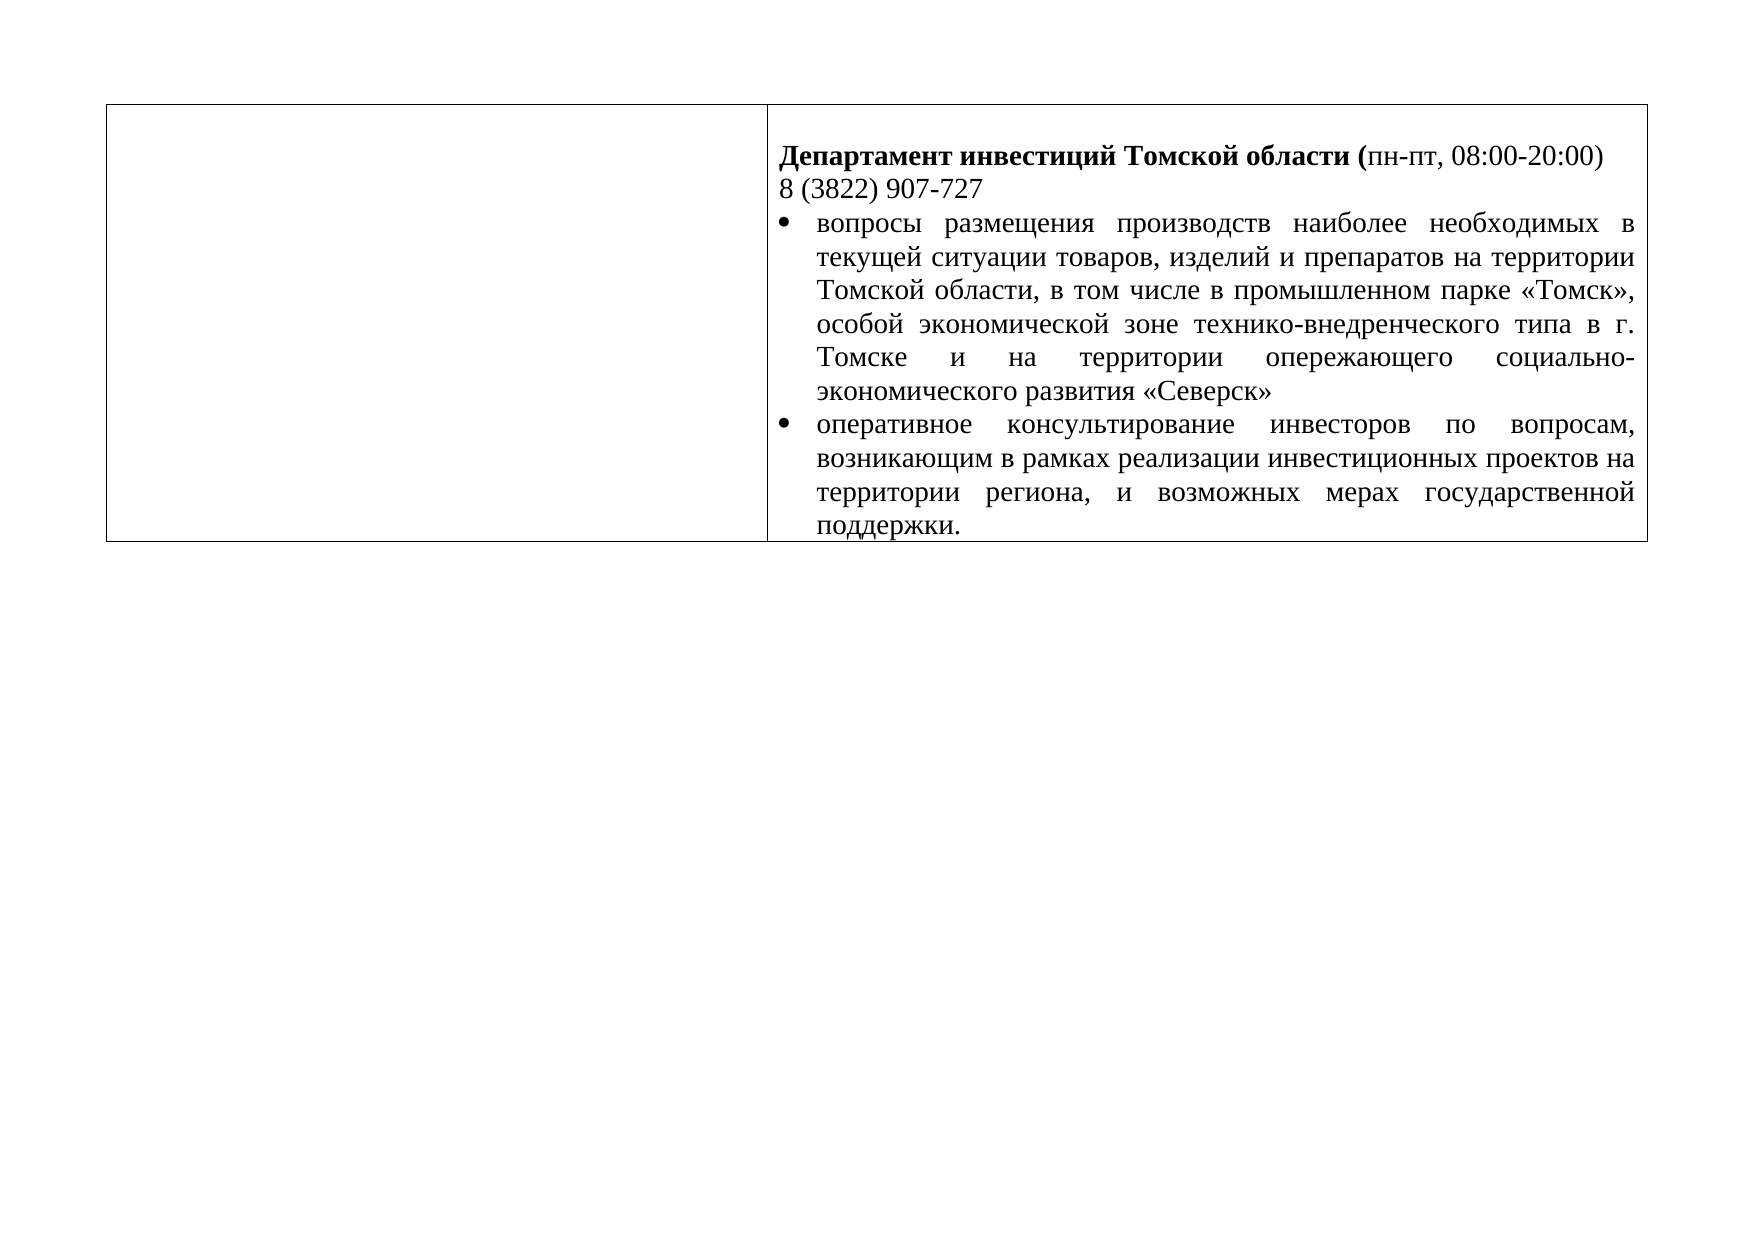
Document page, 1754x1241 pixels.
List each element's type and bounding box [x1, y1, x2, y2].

table_cell [768, 105, 1647, 541]
table_cell [107, 105, 767, 541]
